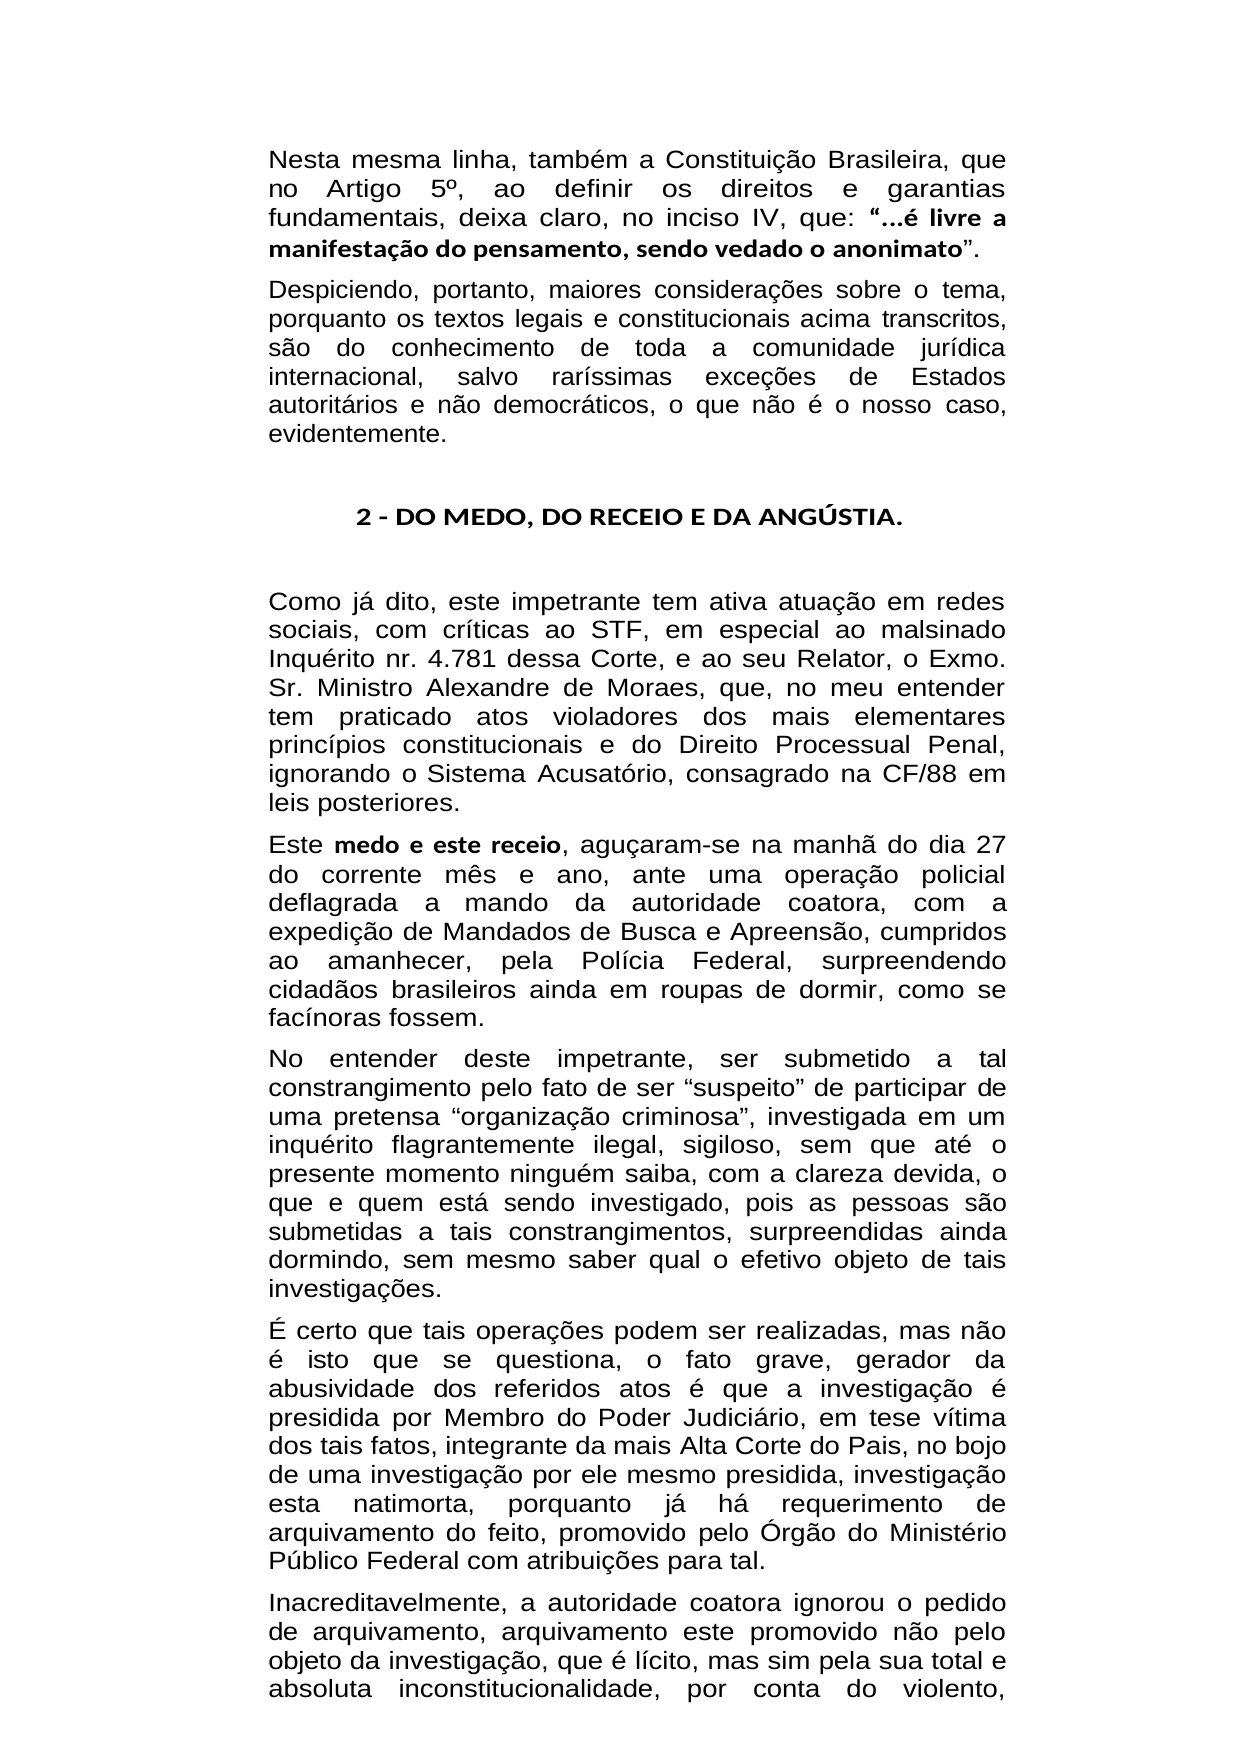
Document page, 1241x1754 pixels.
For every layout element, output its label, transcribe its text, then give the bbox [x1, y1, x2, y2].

text Este medo e este receio, aguçaram-se na manhã do dia 27 do corrente mês e ano, ante uma operação policial deflagrada a mando da autoridade coatora, com a expedição de Mandados de Busca e Apreensão, cumpridos ao amanhecer, pela Polícia Federal, surpreendendo cidadãos brasileiros ainda em roupas de dormir, como se facínoras fossem. [268, 829, 1007, 1032]
text No entender deste impetrante, ser submetido a tal constrangimento pelo fato de ser “suspeito” de participar de uma pretensa “organização criminosa”, investigada em um inquérito flagrantemente ilegal, sigiloso, sem que até o presente momento ninguém saiba, com a clareza devida, o que e quem está sendo investigado, pois as pessoas são submetidas a tais constrangimentos, surpreendidas ainda dormindo, sem mesmo saber qual o efetivo objeto de tais investigações. [268, 1044, 1007, 1303]
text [268, 1588, 1007, 1703]
subtitle 2 - DO MEDO, DO RECEIO E DA ANGÚSTIA. [354, 501, 906, 532]
text Despiciendo, portanto, maiores considerações sobre o tema, porquanto os textos legais e constitucionais acima transcritos, são do conhecimento de toda a comunidade jurídica internacional, salvo raríssimas exceções de Estados autoritários e não democráticos, o que não é o nosso caso, evidentemente. [268, 275, 1007, 448]
text É certo que tais operações podem ser realizadas, mas não é isto que se questiona, o fato grave, gerador da abusividade dos referidos atos é que a investigação é presidida por Membro do Poder Judiciário, em tese vítima dos tais fatos, integrante da mais Alta Corte do Pais, no bojo de uma investigação por ele mesmo presidida, investigação esta natimorta, porquanto já há requerimento de arquivamento do feito, promovido pelo Órgão do Ministério Público Federal com atribuições para tal. [268, 1316, 1007, 1575]
text Como já dito, este impetrante tem ativa atuação em redes sociais, com críticas ao STF, em especial ao malsinado Inquérito nr. 4.781 dessa Corte, e ao seu Relator, o Exmo. Sr. Ministro Alexandre de Moraes, que, no meu entender tem praticado atos violadores dos mais elementares princípios constitucionais e do Direito Processual Penal, ignorando o Sistema Acusatório, consagrado na CF/88 em leis posteriores. [268, 587, 1007, 817]
text Nesta mesma linha, também a Constituição Brasileira, que no Artigo 5º, ao definir os direitos e garantias fundamentais, deixa claro, no inciso IV, que: “...é livre a manifestação do pensamento, sendo vedado o anonimato”. [268, 145, 1007, 263]
